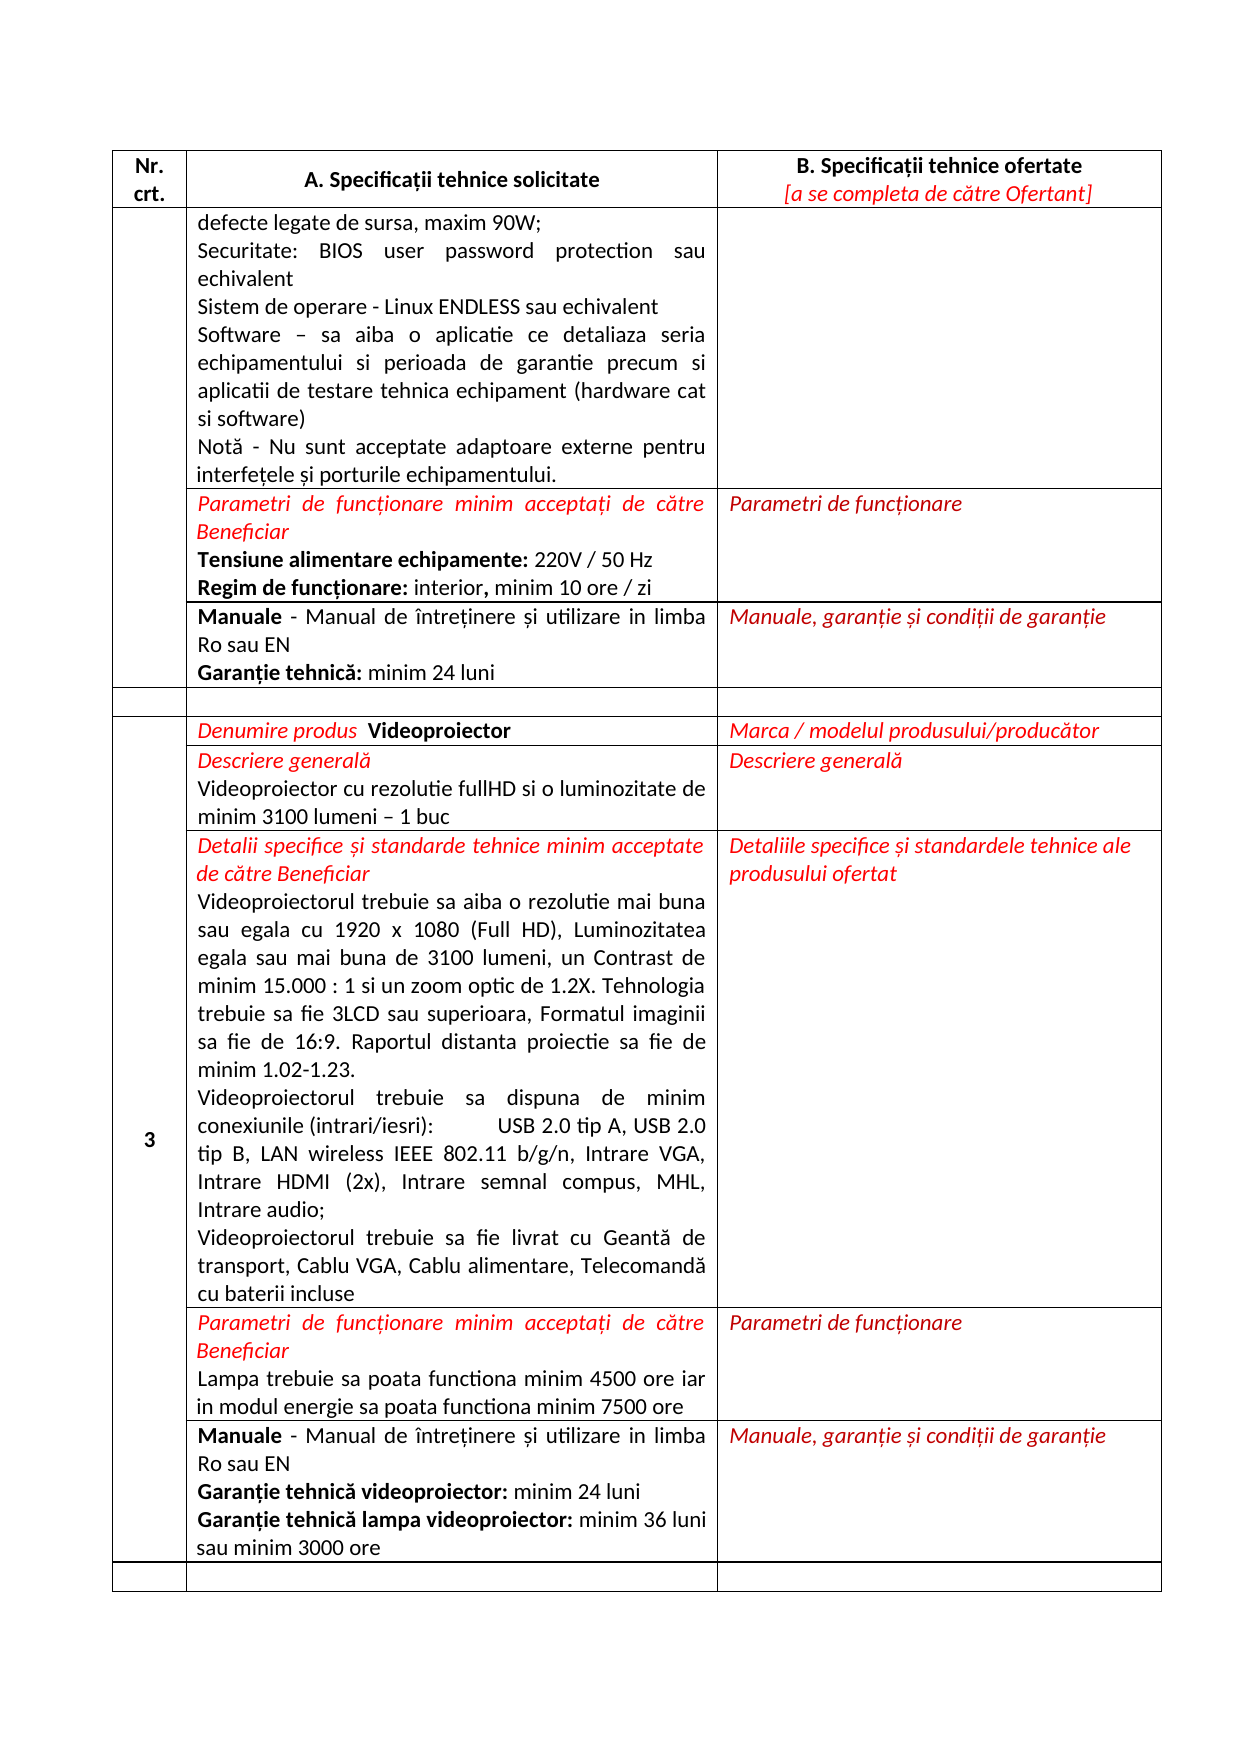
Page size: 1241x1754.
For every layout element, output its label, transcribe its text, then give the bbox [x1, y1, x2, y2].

table_cell 3 [113, 717, 186, 1561]
table_cell [187, 688, 717, 716]
table_header Nr. crt. [113, 151, 186, 207]
table_cell Descriere generală Videoproiector cu rezolutie fullHD si o luminozitate de minim 3100 lumeni – 1 buc [187, 746, 717, 830]
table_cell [187, 208, 717, 488]
table_cell [113, 1563, 186, 1591]
table_cell Parametri de funcționare [718, 489, 1161, 601]
table_cell Detalii specifice şi standarde tehnice minim acceptate de către Beneficiar Videoproiectorul trebuie sa aiba o rezolutie mai buna sau egala cu 1920 x 1080 (Full HD), Luminozitatea egala sau mai buna de 3100 lumeni, un Contrast de minim 15.000 : 1 si un zoom optic de 1.2X. Tehnologia trebuie sa fie 3LCD sau superioara, Formatul imaginii sa fie de 16:9. Raportul distanta proiectie sa fie de minim 1.02-1.23. Videoproiectorul trebuie sa dispuna de minim conexiunile (intrari/iesri): USB 2.0 tip A, USB 2.0 tip B, LAN wireless IEEE 802.11 b/g/n, Intrare VGA, Intrare HDMI (2x), Intrare semnal compus, MHL, Intrare audio; Videoproiectorul trebuie sa fie livrat cu Geantă de transport, Cablu VGA, Cablu alimentare, Telecomandă cu baterii incluse [187, 831, 717, 1307]
table_cell Denumire produs Videoproiector [187, 717, 717, 745]
table_cell [718, 1563, 1161, 1591]
table_cell Manuale, garanție și condiții de garanție [718, 603, 1161, 687]
table_cell [187, 1563, 717, 1591]
table_header A. Specificații tehnice solicitate [187, 151, 717, 207]
table_cell Marca / modelul produsului/producător [718, 717, 1161, 745]
table_cell Descriere generală [718, 746, 1161, 830]
table_cell Manuale - Manual de întreținere și utilizare in limba Ro sau EN Garanție tehnică videoproiector: minim 24 luni Garanție tehnică lampa videoproiector: minim 36 luni sau minim 3000 ore [187, 1421, 717, 1561]
table_cell Manuale, garanție și condiții de garanție [718, 1421, 1161, 1561]
table_cell Parametri de funcţionare minim acceptaţi de către Beneficiar Tensiune alimentare echipamente: 220V / 50 Hz Regim de funcționare: interior, minim 10 ore / zi [187, 489, 717, 601]
table_cell Parametri de funcţionare minim acceptaţi de către Beneficiar Lampa trebuie sa poata functiona minim 4500 ore iar in modul energie sa poata functiona minim 7500 ore [187, 1308, 717, 1420]
table_cell [113, 688, 186, 716]
table_cell Parametri de funcționare [718, 1308, 1161, 1420]
table_cell Detaliile specifice şi standardele tehnice ale produsului ofertat [718, 831, 1161, 1307]
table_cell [718, 208, 1161, 488]
table_cell Manuale - Manual de întreținere și utilizare in limba Ro sau EN Garanție tehnică: minim 24 luni [187, 603, 717, 687]
table_cell [718, 688, 1161, 716]
table_header B. Specificații tehnice ofertate [a se completa de către Ofertant] [718, 151, 1161, 207]
